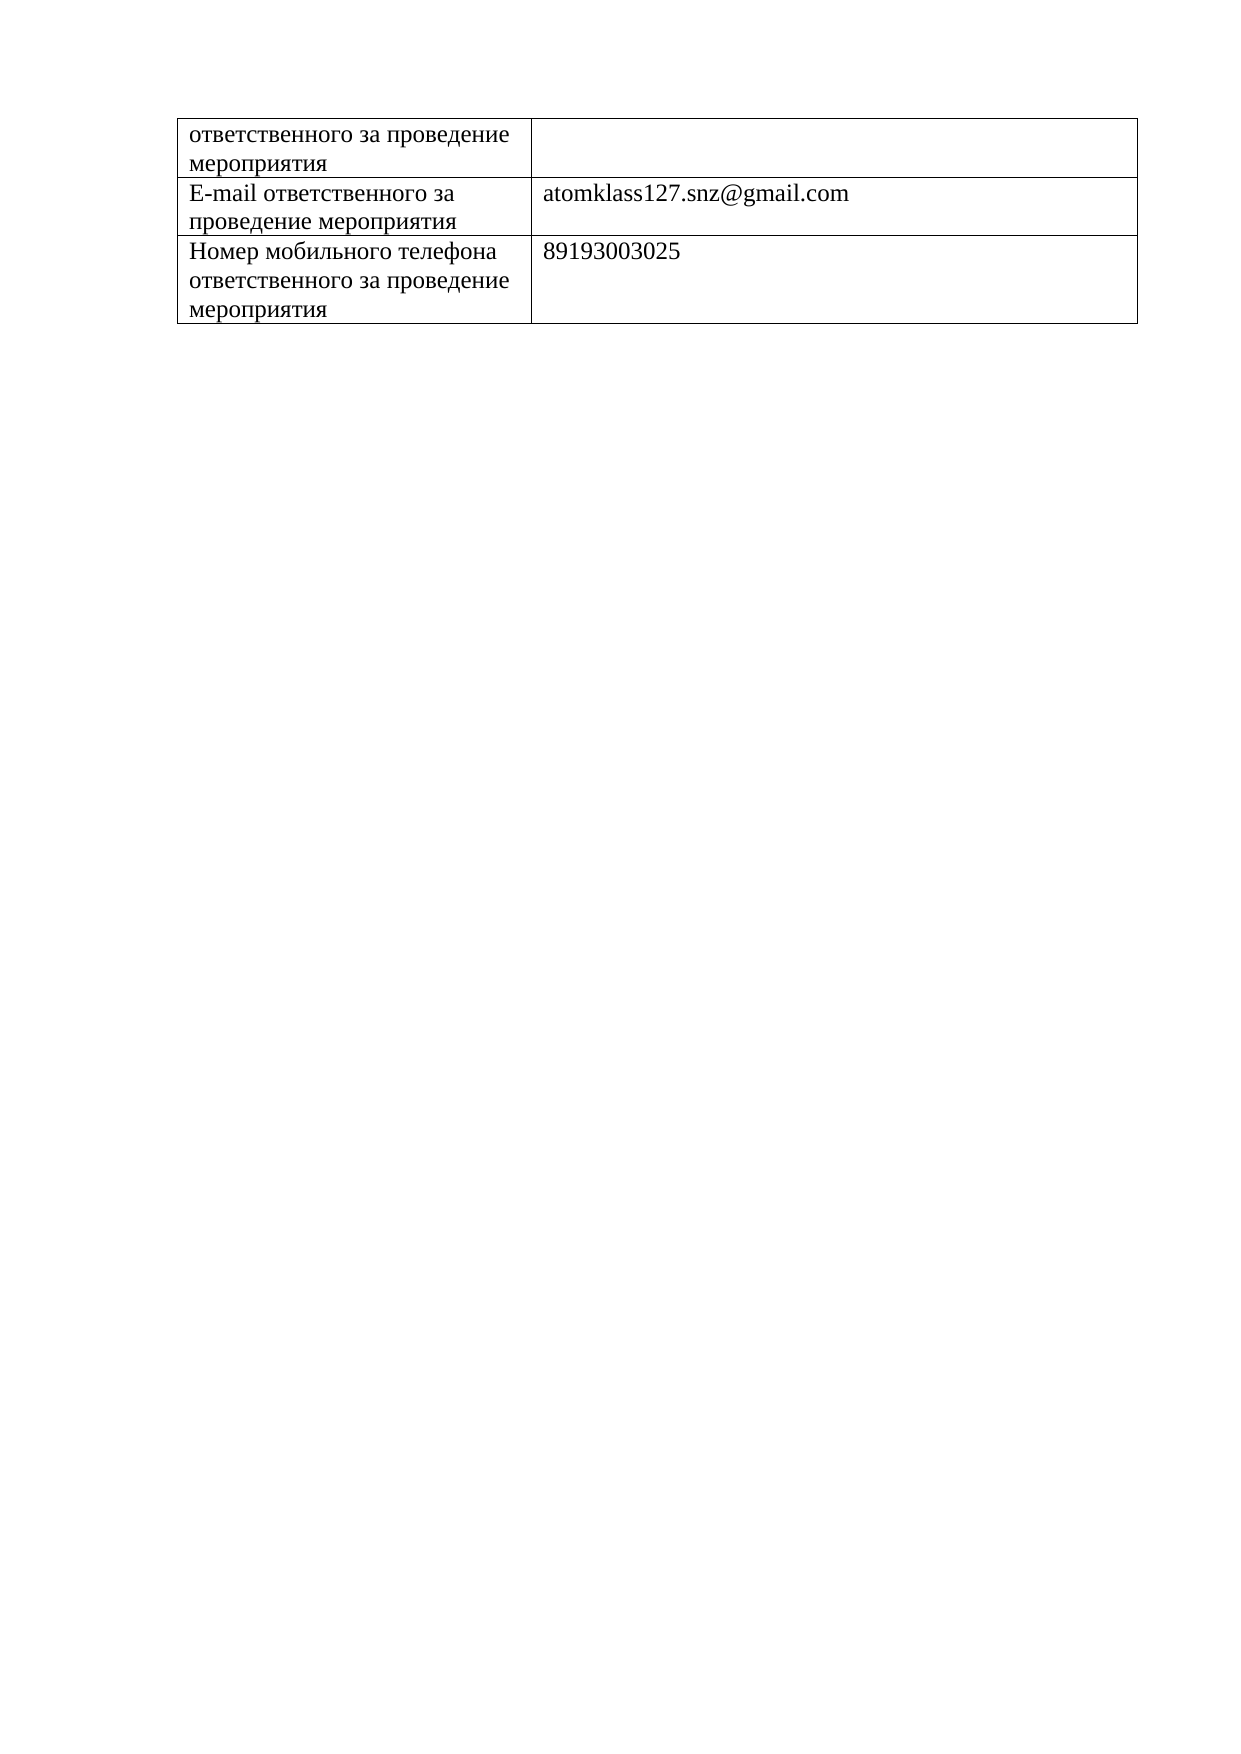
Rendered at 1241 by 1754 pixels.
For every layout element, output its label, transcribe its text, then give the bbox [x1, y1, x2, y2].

table_cell 89193003025 [532, 236, 1137, 322]
table_cell Номер мобильного телефона ответственного за проведение мероприятия [178, 236, 531, 322]
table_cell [178, 119, 531, 177]
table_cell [532, 119, 1137, 177]
table_cell E-mail ответственного за проведение мероприятия [178, 178, 531, 235]
table_cell atomklass127.snz@gmail.com [532, 178, 1137, 235]
